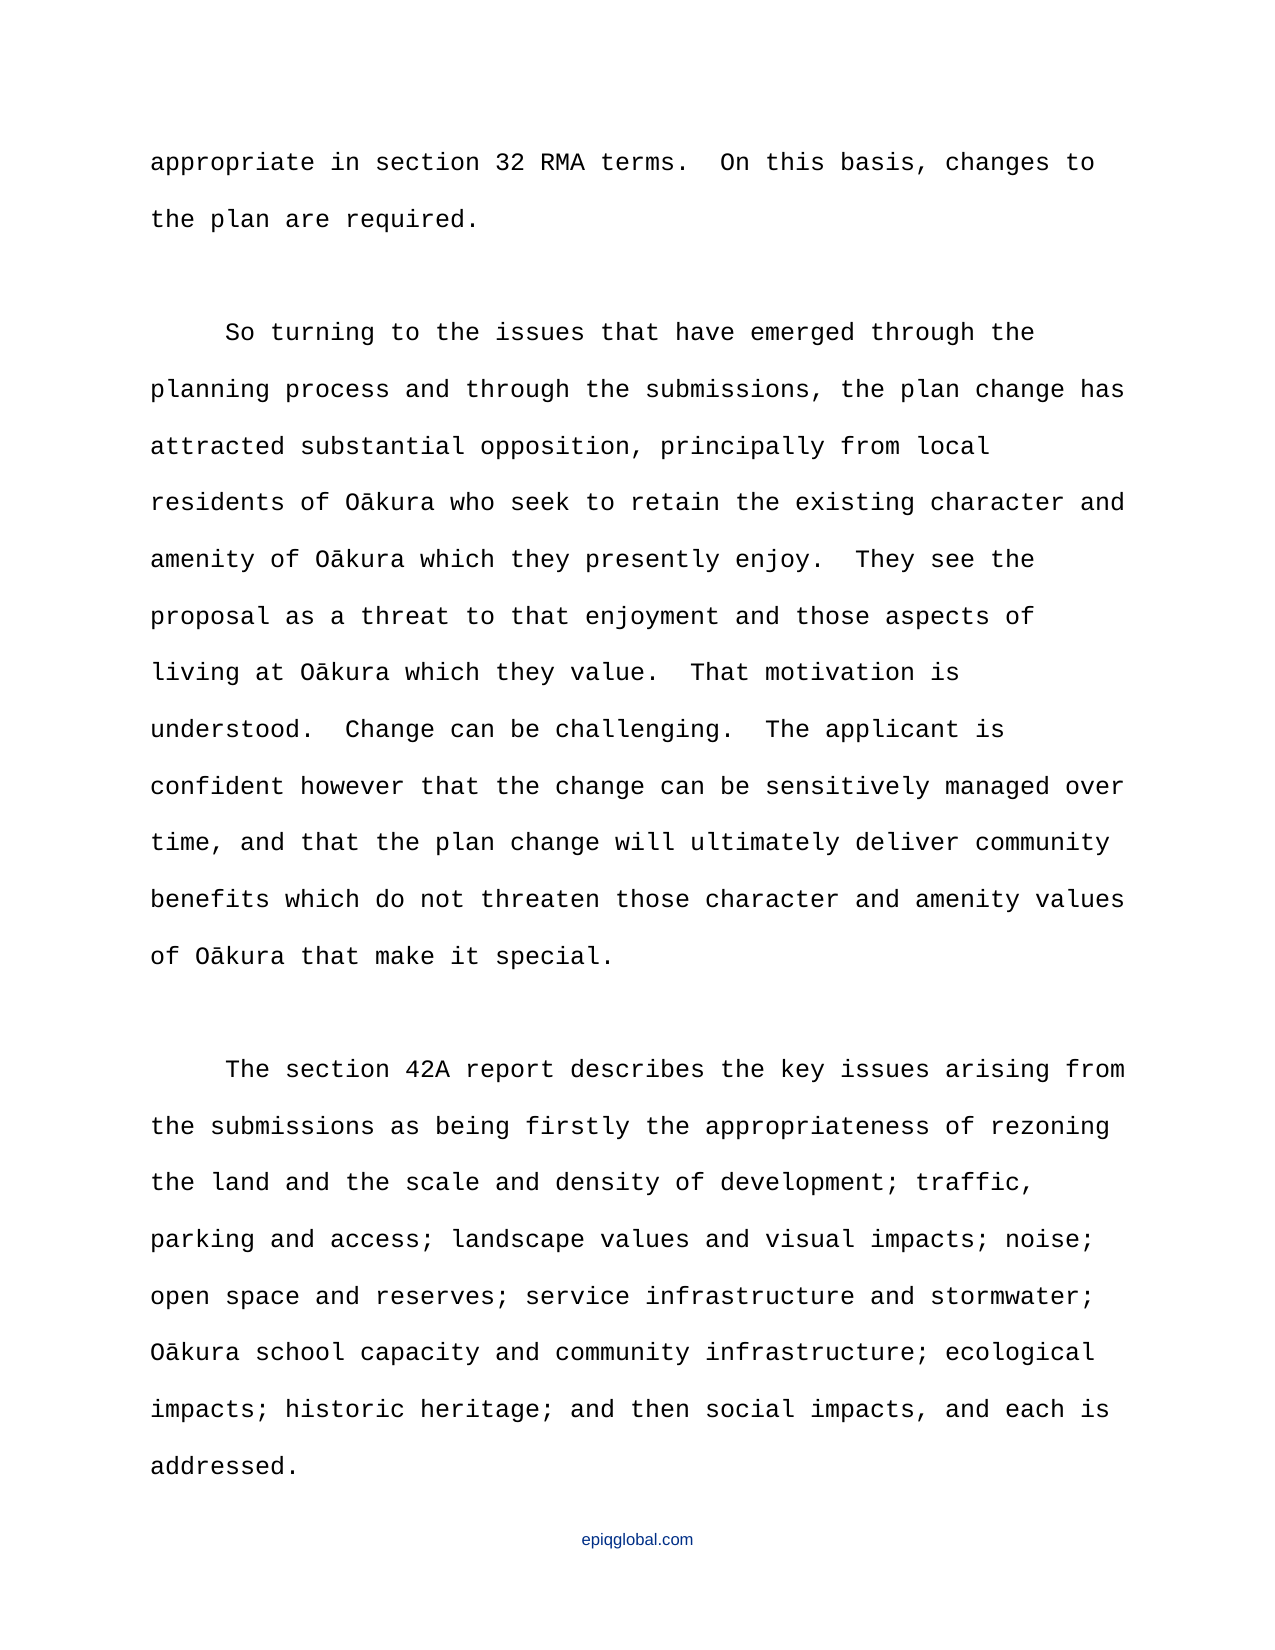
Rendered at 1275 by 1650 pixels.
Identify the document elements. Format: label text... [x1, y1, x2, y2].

text The section 42A report describes the key issues arising from the submissions as being firstly the appropriateness of rezoning the land and the scale and density of development; traffic, parking and access; landscape values and visual impacts; noise; open space and reserves; service infrastructure and stormwater; Oākura school capacity and community infrastructure; ecological impacts; historic heritage; and then social impacts, and each is addressed. [150, 1057, 1125, 1482]
text So turning to the issues that have emerged through the planning process and through the submissions, the plan change has attracted substantial opposition, principally from local residents of Oākura who seek to retain the existing character and amenity of Oākura which they presently enjoy. They see the proposal as a threat to that enjoyment and those aspects of living at Oākura which they value. That motivation is understood. Change can be challenging. The applicant is confident however that the change can be sensitively managed over time, and that the plan change will ultimately deliver community benefits which do not threaten those character and amenity values of Oākura that make it special. [150, 320, 1125, 972]
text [150, 150, 1125, 235]
